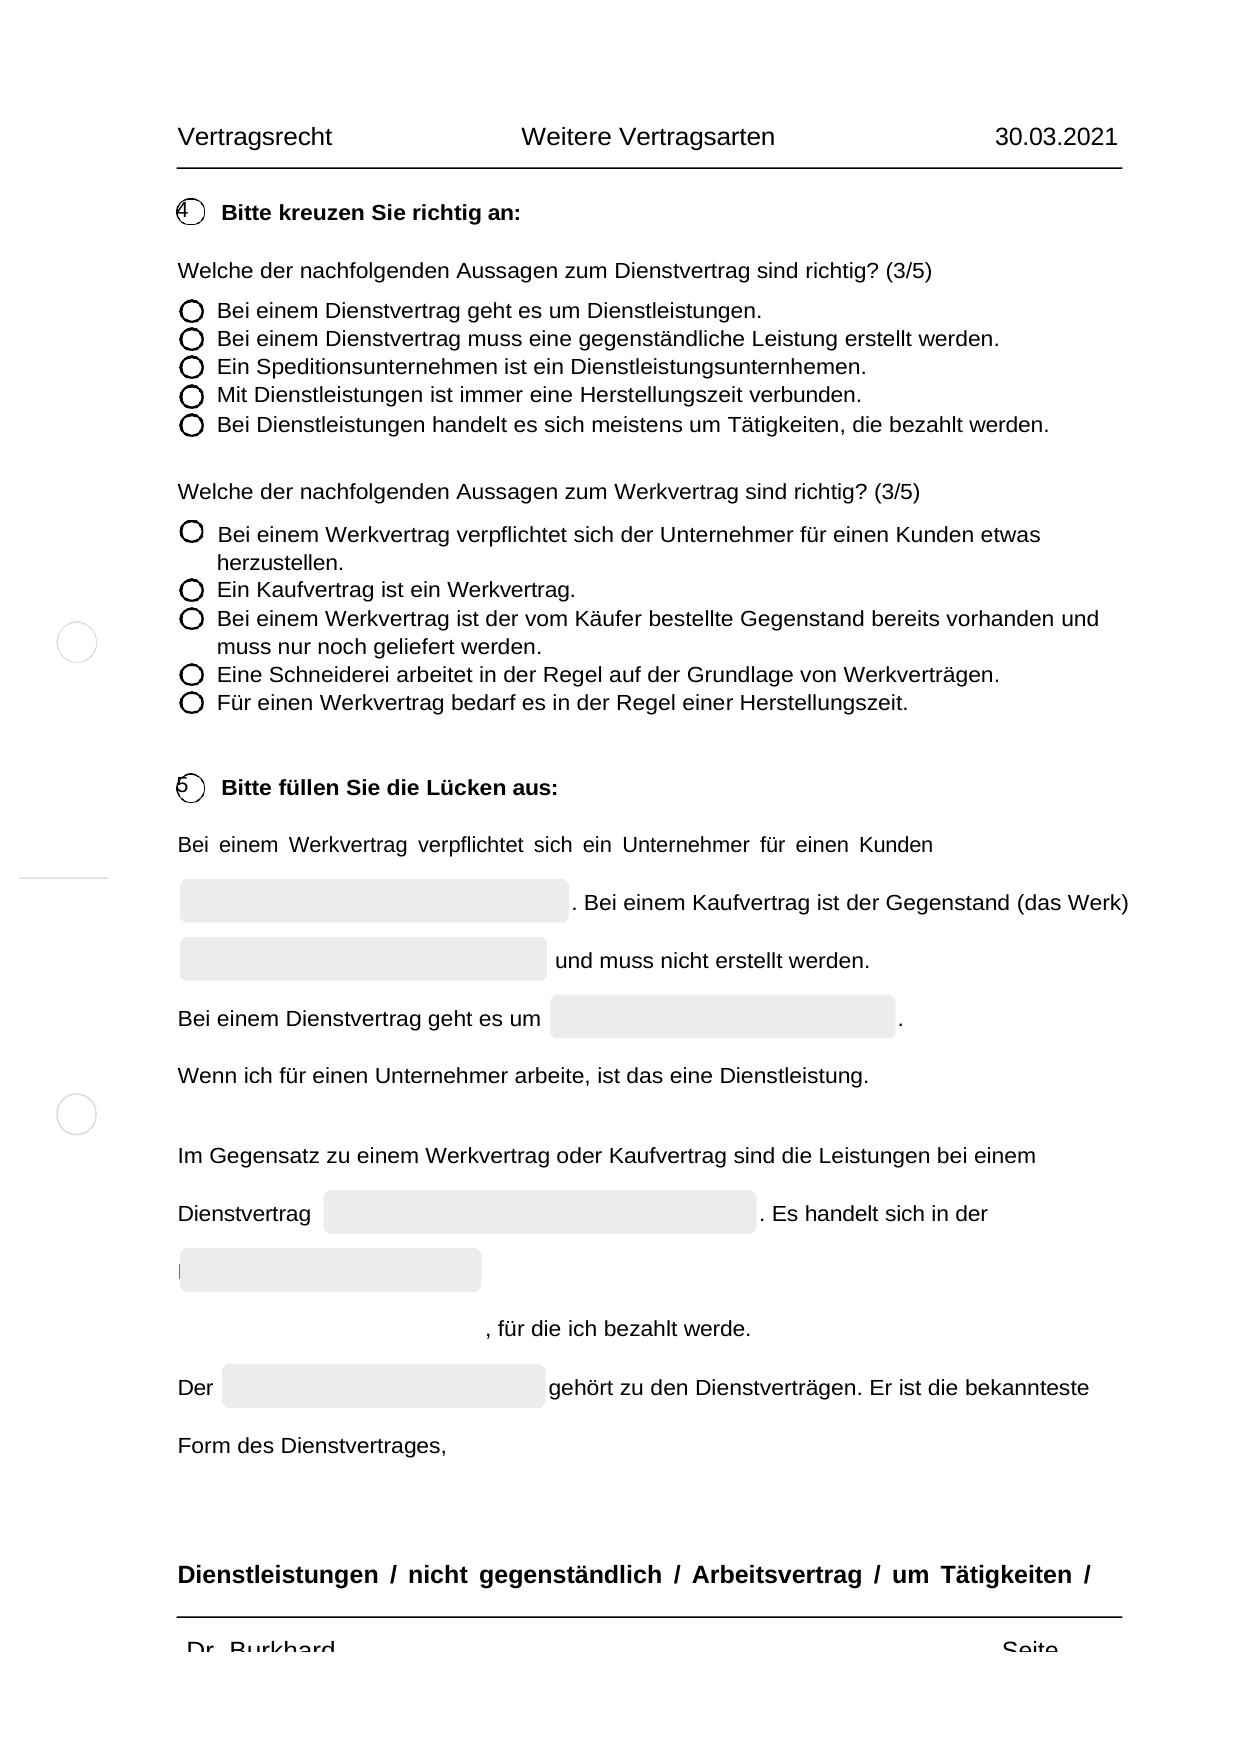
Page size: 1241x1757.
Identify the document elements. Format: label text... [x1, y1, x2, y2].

text Welche der nachfolgenden Aussagen zum Dienstvertrag sind richtig? (3/5) Bei einem Dienstvertrag geht es um Dienstleistungen. [177, 242, 953, 323]
picture [176, 198, 205, 225]
picture [179, 413, 204, 437]
text , für die ich bezahlt werde. [179, 1317, 1057, 1342]
subtitle Bitte kreuzen Sie richtig an: [221, 200, 1134, 225]
subtitle Bitte füllen Sie die Lücken aus: [221, 775, 1134, 801]
picture [179, 607, 204, 630]
picture [179, 327, 204, 351]
text Der gehört zu den Dienstverträgen. Er ist die bekannteste Form des Dienstvertrages, [177, 1375, 1092, 1458]
picture [176, 773, 205, 803]
text Ein Kaufvertrag ist ein Werkvertrag. [217, 578, 1134, 603]
picture [179, 384, 204, 409]
picture [56, 621, 97, 663]
text Bei einem Dienstvertrag geht es um . Wenn ich für einen Unternehmer arbeite, ist das eine Dienstleistung. [177, 1006, 904, 1089]
text Bei einem Werkvertrag ist der vom Käufer bestellte Gegenstand bereits vorhanden und muss nur noch geliefert werden. [217, 606, 1134, 659]
text . Bei einem Kaufvertrag ist der Gegenstand (das Werk) und muss nicht erstellt werden. [555, 890, 1134, 973]
picture [179, 520, 204, 543]
text Welche der nachfolgenden Aussagen zum Werkvertrag sind richtig? (3/5) [177, 479, 1134, 504]
picture [179, 663, 204, 686]
text Im Gegensatz zu einem Werkvertrag oder Kaufvertrag sind die Leistungen bei einem Dienstvertrag . Es handelt sich in der Regel [177, 1143, 1049, 1284]
picture [179, 578, 204, 602]
picture [179, 355, 204, 379]
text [177, 1559, 1134, 1588]
text Mit Dienstleistungen ist immer eine Herstellungszeit verbunden. [217, 382, 1134, 407]
picture [179, 204, 184, 212]
text Bei einem Dienstvertrag muss eine gegenständliche Leistung erstellt werden. Ein Speditionsunternehmen ist ein Dienstleistungsunternhemen. [217, 326, 1022, 379]
picture [179, 691, 204, 714]
text Bei einem Werkvertrag verpﬂichtet sich der Unternehmer für einen Kunden etwas herzustellen. [179, 520, 1134, 575]
text Eine Schneiderei arbeitet in der Regel auf der Grundlage von Werkverträgen. Für einen Werkvertrag bedarf es in der Regel einer Herstellungszeit. [217, 662, 1022, 715]
text Bei einem Werkvertrag verpﬂichtet sich ein Unternehmer für einen Kunden [177, 832, 1134, 857]
text Bei Dienstleistungen handelt es sich meistens um Tätigkeiten, die bezahlt werden. [217, 412, 1134, 437]
